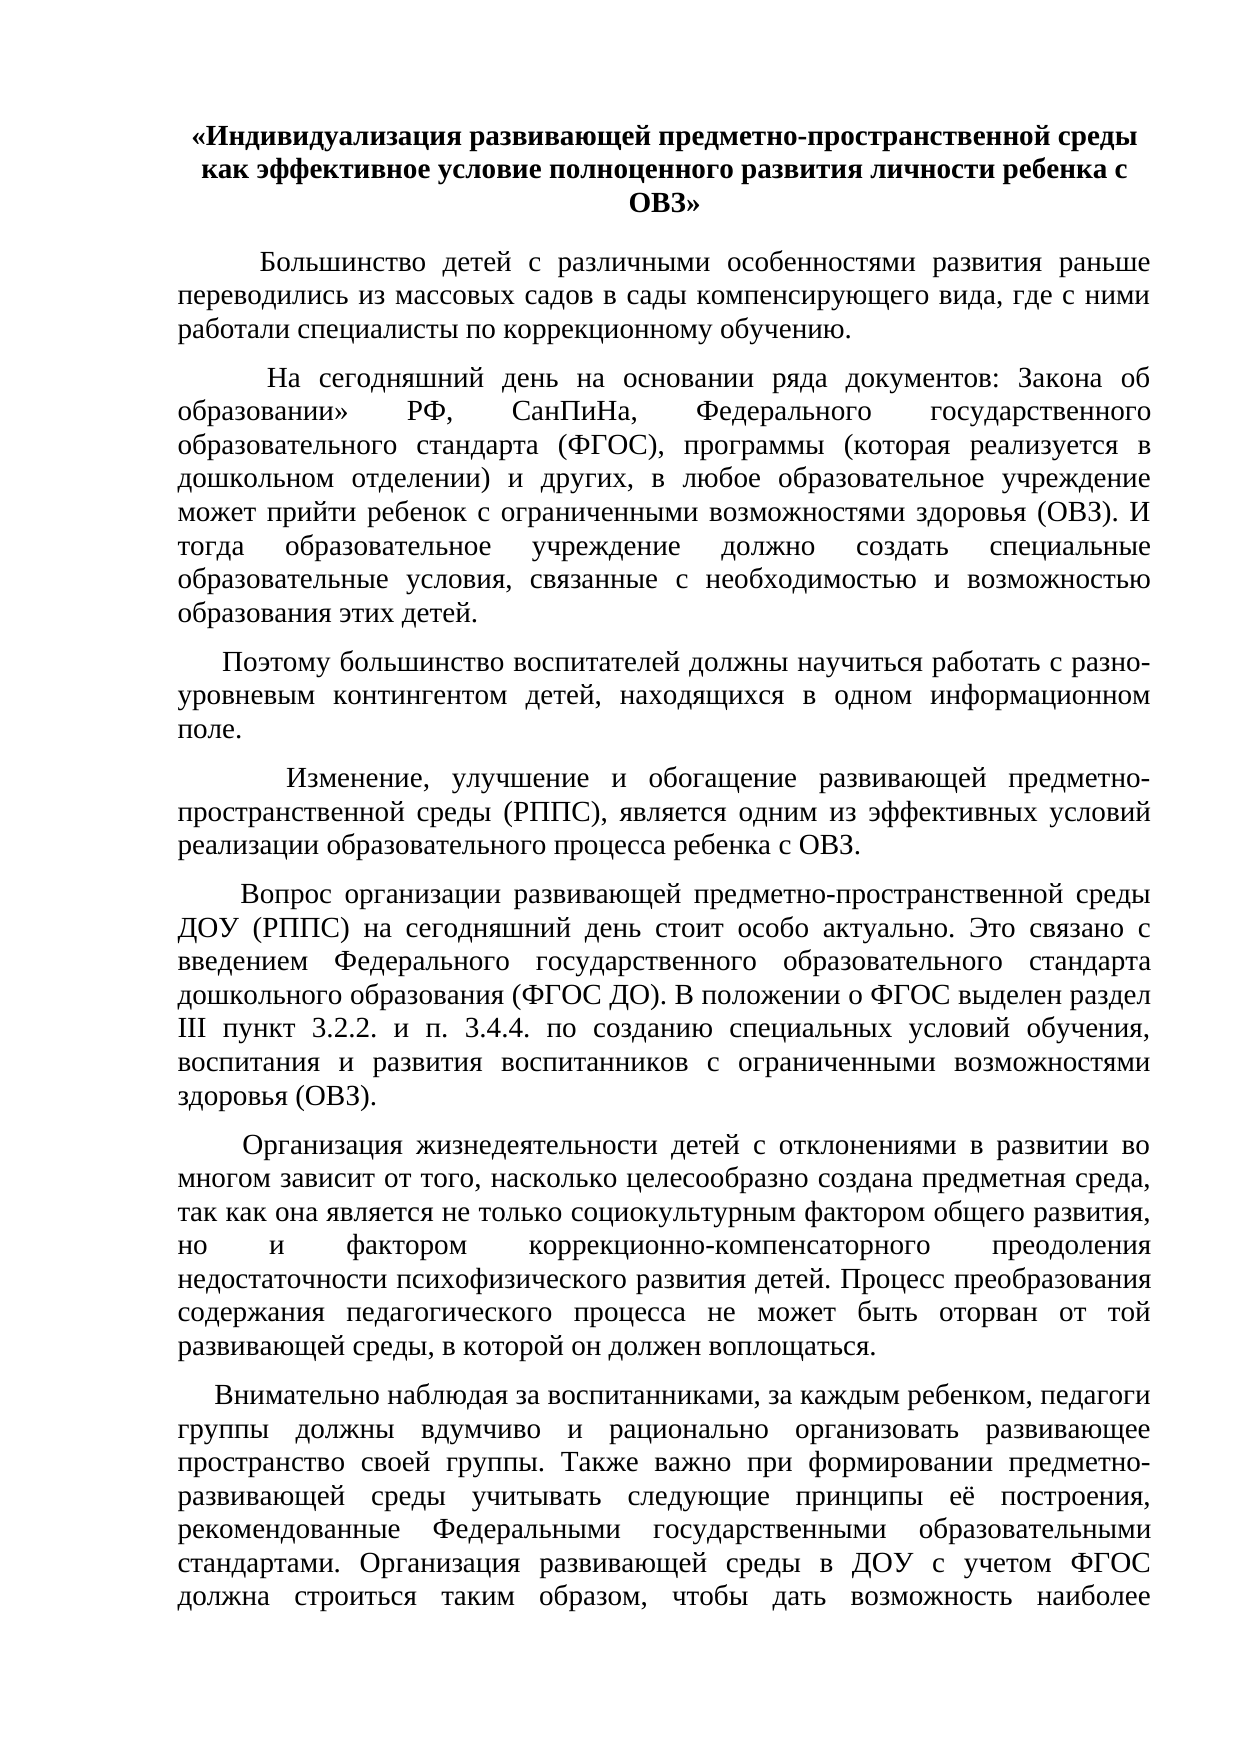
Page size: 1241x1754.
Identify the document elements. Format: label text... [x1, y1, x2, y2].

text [177, 1377, 1152, 1612]
text Изменение, улучшение и обогащение развивающей предметно-пространственной среды (РППС), является одним из эффективных условий реализации образовательного процесса ребенка с ОВЗ. [177, 760, 1152, 861]
text На сегодняшний день на основании ряда документов: Закона об образовании» РФ, СанПиНа, Федерального государственного образовательного стандарта (ФГОС), программы (которая реализуется в дошкольном отделении) и других, в любое образовательное учреждение может прийти ребенок с ограниченными возможностями здоровья (ОВЗ). И тогда образовательное учреждение должно создать специальные образовательные условия, связанные с необходимостью и возможностью образования этих детей. [177, 360, 1152, 628]
text «Индивидуализация развивающей предметно-пространственной среды как эффективное условие полноценного развития личности ребенка с ОВЗ» [177, 118, 1152, 219]
text Большинство детей с различными особенностями развития раньше переводились из массовых садов в сады компенсирующего вида, где с ними работали специалисты по коррекционному обучению. [177, 244, 1152, 344]
text Организация жизнедеятельности детей с отклонениями в развитии во многом зависит от того, насколько целесообразно создана предметная среда, так как она является не только социокультурным фактором общего развития, но и фактором коррекционно-компенсаторного преодоления недостаточности психофизического развития детей. Процесс преобразования содержания педагогического процесса не может быть оторван от той развивающей среды, в которой он должен воплощаться. [177, 1127, 1152, 1362]
text Вопрос организации развивающей предметно-пространственной среды ДОУ (РППС) на сегодняшний день стоит особо актуально. Это связано с введением Федерального государственного образовательного стандарта дошкольного образования (ФГОС ДО). В положении о ФГОС выделен раздел III пункт 3.2.2. и п. 3.4.4. по созданию специальных условий обучения, воспитания и развития воспитанников с ограниченными возможностями здоровья (ОВЗ). [177, 876, 1152, 1111]
text Поэтому большинство воспитателей должны научиться работать с разно-уровневым контингентом детей, находящихся в одном информационном поле. [177, 644, 1152, 744]
